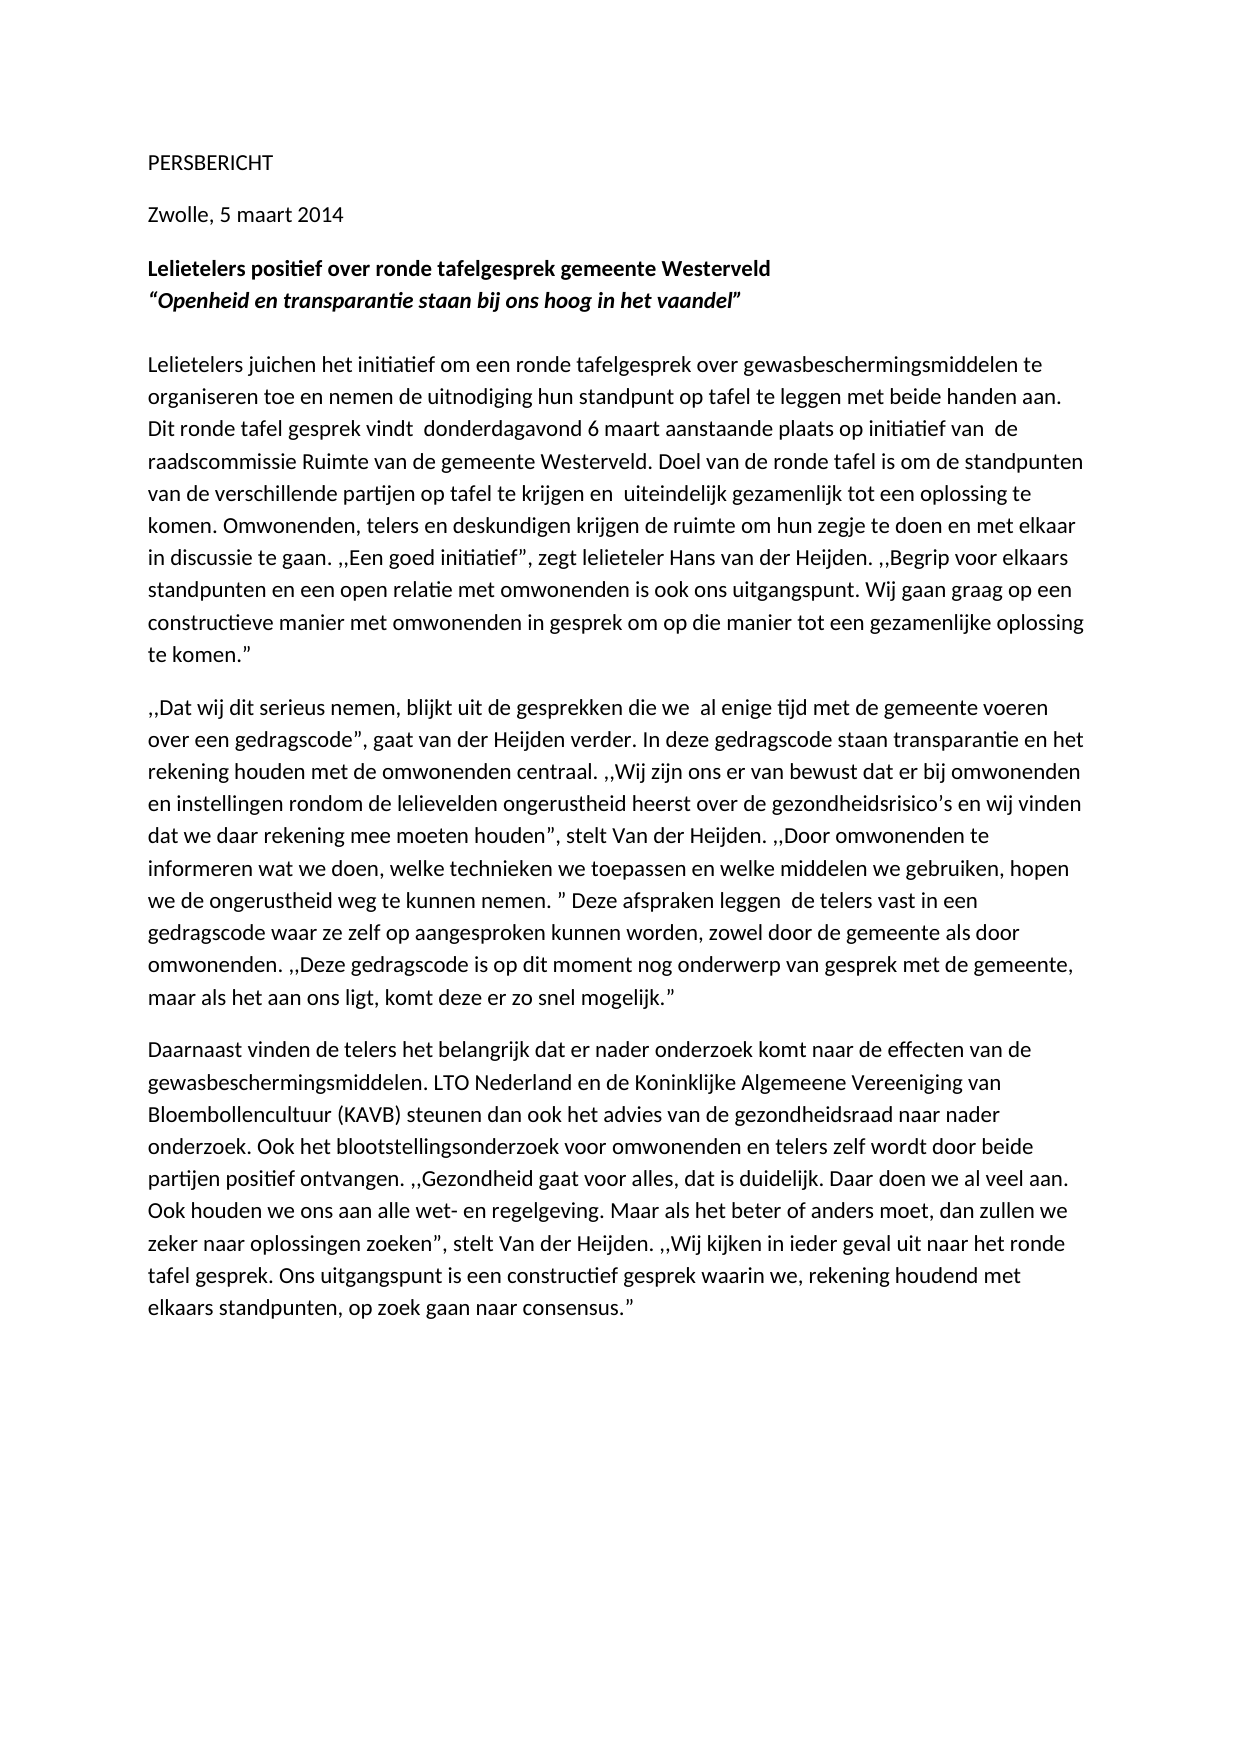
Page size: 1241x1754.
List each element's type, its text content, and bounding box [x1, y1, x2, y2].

text Zwolle, 5 maart 2014 [148, 201, 1093, 229]
text Daarnaast vinden de telers het belangrijk dat er nader onderzoek komt naar de effecten van de gewasbeschermingsmiddelen. LTO Nederland en de Koninklijke Algemeene Vereeniging van Bloembollencultuur (KAVB) steunen dan ook het advies van de gezondheidsraad naar nader onderzoek. Ook het blootstellingsonderzoek voor omwonenden en telers zelf wordt door beide partijen positief ontvangen. ,,Gezondheid gaat voor alles, dat is duidelijk. Daar doen we al veel aan. Ook houden we ons aan alle wet- en regelgeving. Maar als het beter of anders moet, dan zullen we zeker naar oplossingen zoeken”, stelt Van der Heijden. ,,Wij kijken in ieder geval uit naar het ronde tafel gesprek. Ons uitgangspunt is een constructief gesprek waarin we, rekening houdend met elkaars standpunten, op zoek gaan naar consensus.” [148, 1036, 1093, 1321]
text Lelietelers positief over ronde tafelgesprek gemeente Westerveld “Openheid en transparantie staan bij ons hoog in het vaandel” Lelietelers juichen het initiatief om een ronde tafelgesprek over gewasbeschermingsmiddelen te organiseren toe en nemen de uitnodiging hun standpunt op tafel te leggen met beide handen aan. Dit ronde tafel gesprek vindt donderdagavond 6 maart aanstaande plaats op initiatief van de raadscommissie Ruimte van de gemeente Westerveld. Doel van de ronde tafel is om de standpunten van de verschillende partijen op tafel te krijgen en uiteindelijk gezamenlijk tot een oplossing te komen. Omwonenden, telers en deskundigen krijgen de ruimte om hun zegje te doen en met elkaar in discussie te gaan. ,,Een goed initiatief”, zegt lelieteler Hans van der Heijden. ,,Begrip voor elkaars standpunten en een open relatie met omwonenden is ook ons uitgangspunt. Wij gaan graag op een constructieve manier met omwonenden in gesprek om op die manier tot een gezamenlijke oplossing te komen.” [148, 254, 1093, 668]
text ,,Dat wij dit serieus nemen, blijkt uit de gesprekken die we al enige tijd met de gemeente voeren over een gedragscode”, gaat van der Heijden verder. In deze gedragscode staan transparantie en het rekening houden met de omwonenden centraal. ,,Wij zijn ons er van bewust dat er bij omwonenden en instellingen rondom de lelievelden ongerustheid heerst over de gezondheidsrisico’s en wij vinden dat we daar rekening mee moeten houden”, stelt Van der Heijden. ,,Door omwonenden te informeren wat we doen, welke technieken we toepassen en welke middelen we gebruiken, hopen we de ongerustheid weg te kunnen nemen. ” Deze afspraken leggen de telers vast in een gedragscode waar ze zelf op aangesproken kunnen worden, zowel door de gemeente als door omwonenden. ,,Deze gedragscode is op dit moment nog onderwerp van gesprek met de gemeente, maar als het aan ons ligt, komt deze er zo snel mogelijk.” [148, 693, 1093, 1011]
text PERSBERICHT [148, 148, 1093, 176]
